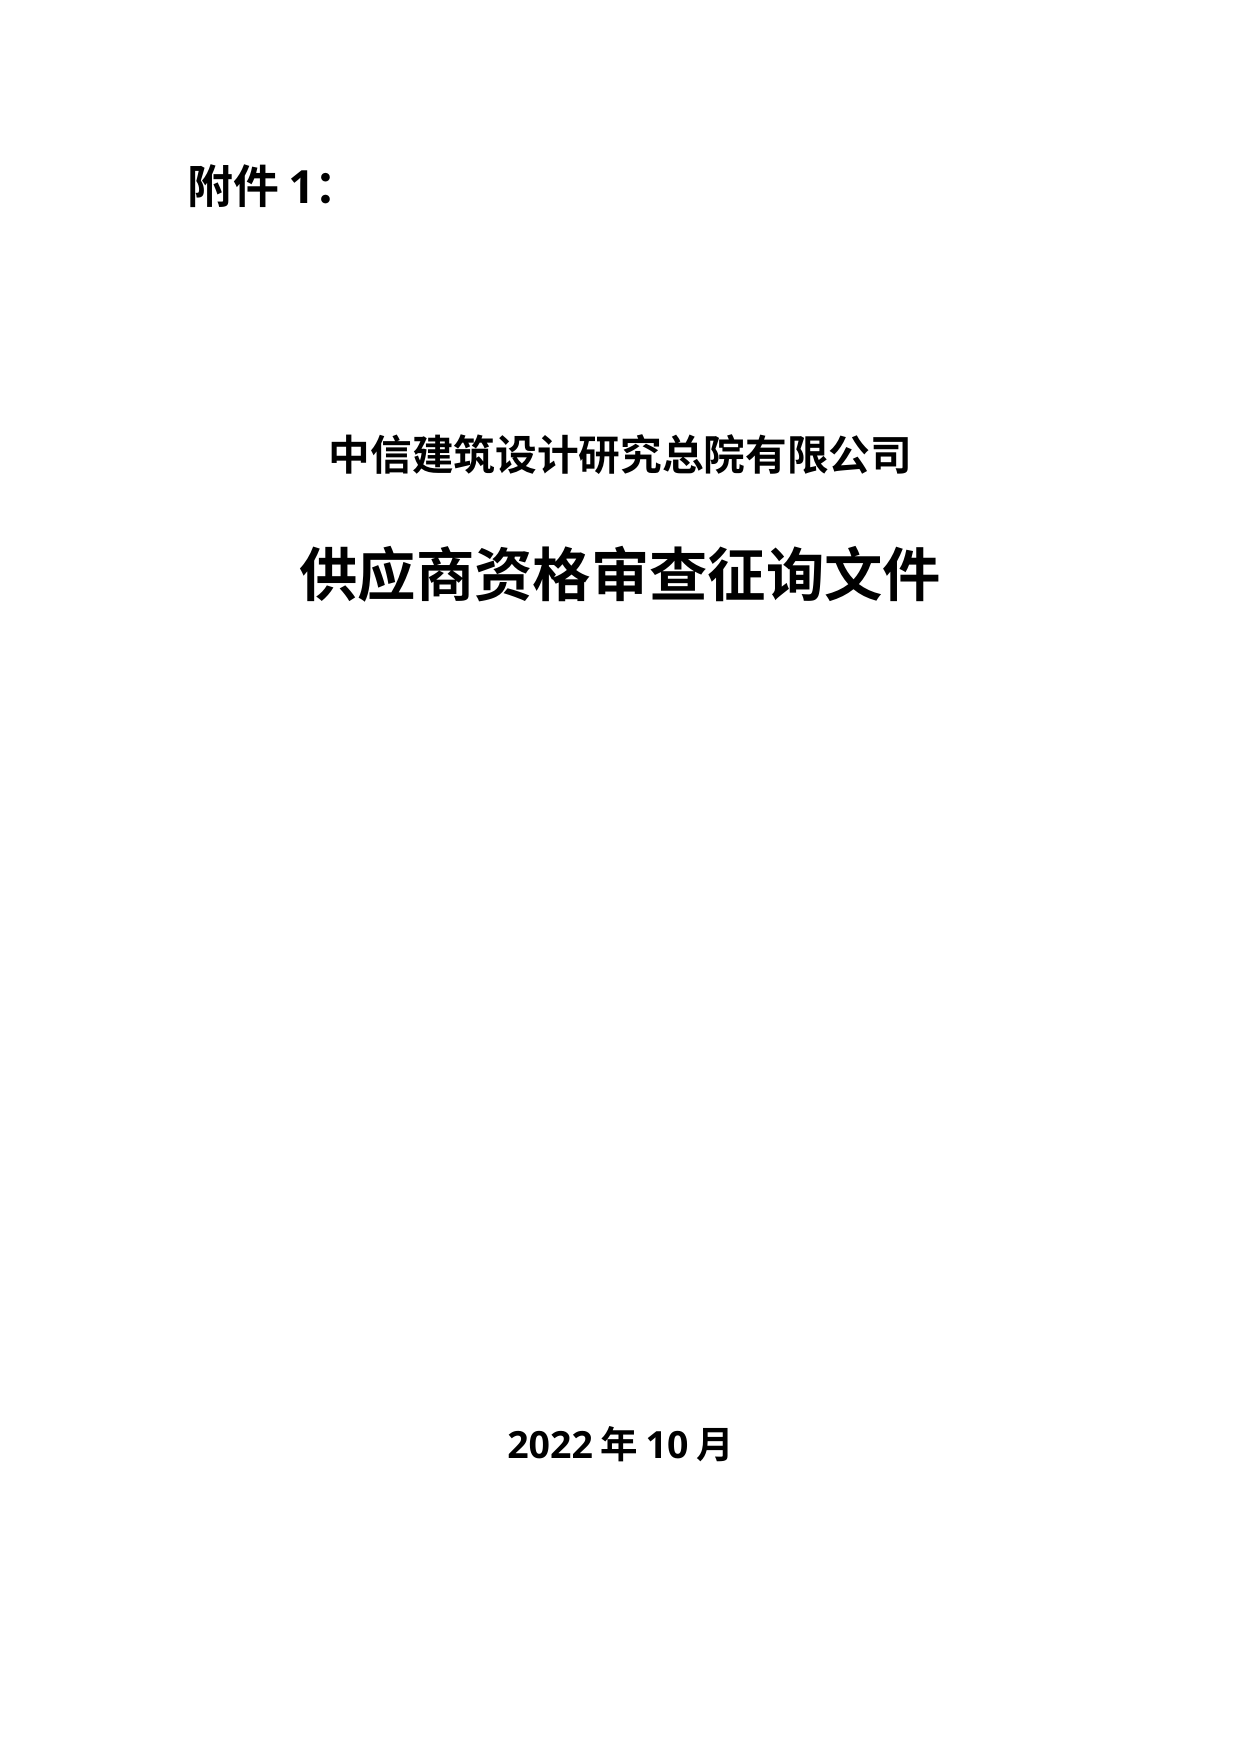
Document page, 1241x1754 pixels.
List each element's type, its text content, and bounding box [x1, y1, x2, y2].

text 2022年10月 [187, 1415, 1053, 1469]
text 中信建筑设计研究总院有限公司 [187, 422, 1053, 483]
text 附件1： [187, 150, 1053, 217]
text 供应商资格审查征询文件 [187, 529, 1053, 613]
